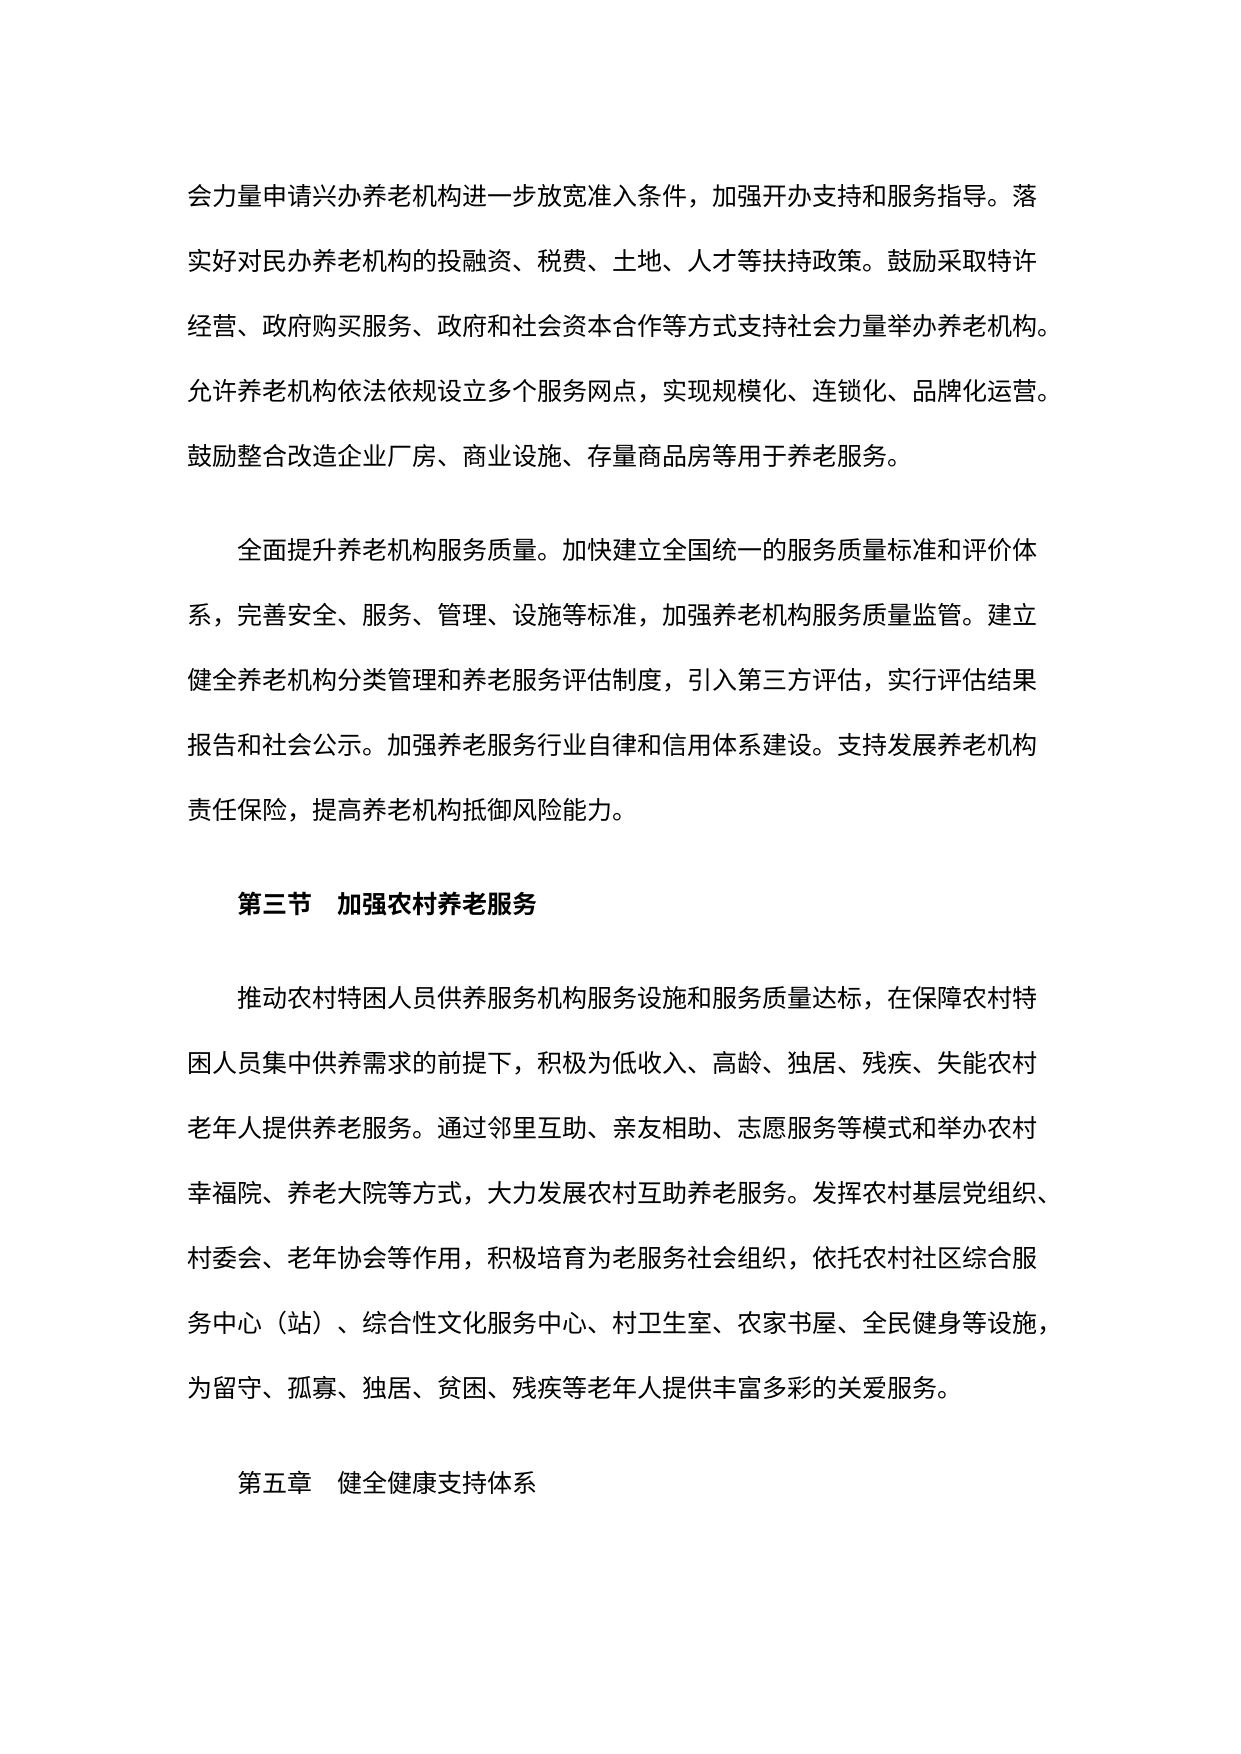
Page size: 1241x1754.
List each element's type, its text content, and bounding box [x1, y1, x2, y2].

text 第三节 加强农村养老服务 [187, 870, 1053, 935]
text 推动农村特困人员供养服务机构服务设施和服务质量达标，在保障农村特困人员集中供养需求的前提下，积极为低收入、高龄、独居、残疾、失能农村老年人提供养老服务。通过邻里互助、亲友相助、志愿服务等模式和举办农村幸福院、养老大院等方式，大力发展农村互助养老服务。发挥农村基层党组织、村委会、老年协会等作用，积极培育为老服务社会组织，依托农村社区综合服务中心（站）、综合性文化服务中心、村卫生室、农家书屋、全民健身等设施，为留守、孤寡、独居、贫困、残疾等老年人提供丰富多彩的关爱服务。 [187, 964, 1053, 1419]
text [187, 162, 1053, 487]
text 第五章 健全健康支持体系 [187, 1449, 1053, 1514]
text 全面提升养老机构服务质量。加快建立全国统一的服务质量标准和评价体系，完善安全、服务、管理、设施等标准，加强养老机构服务质量监管。建立健全养老机构分类管理和养老服务评估制度，引入第三方评估，实行评估结果报告和社会公示。加强养老服务行业自律和信用体系建设。支持发展养老机构责任保险，提高养老机构抵御风险能力。 [187, 516, 1053, 841]
